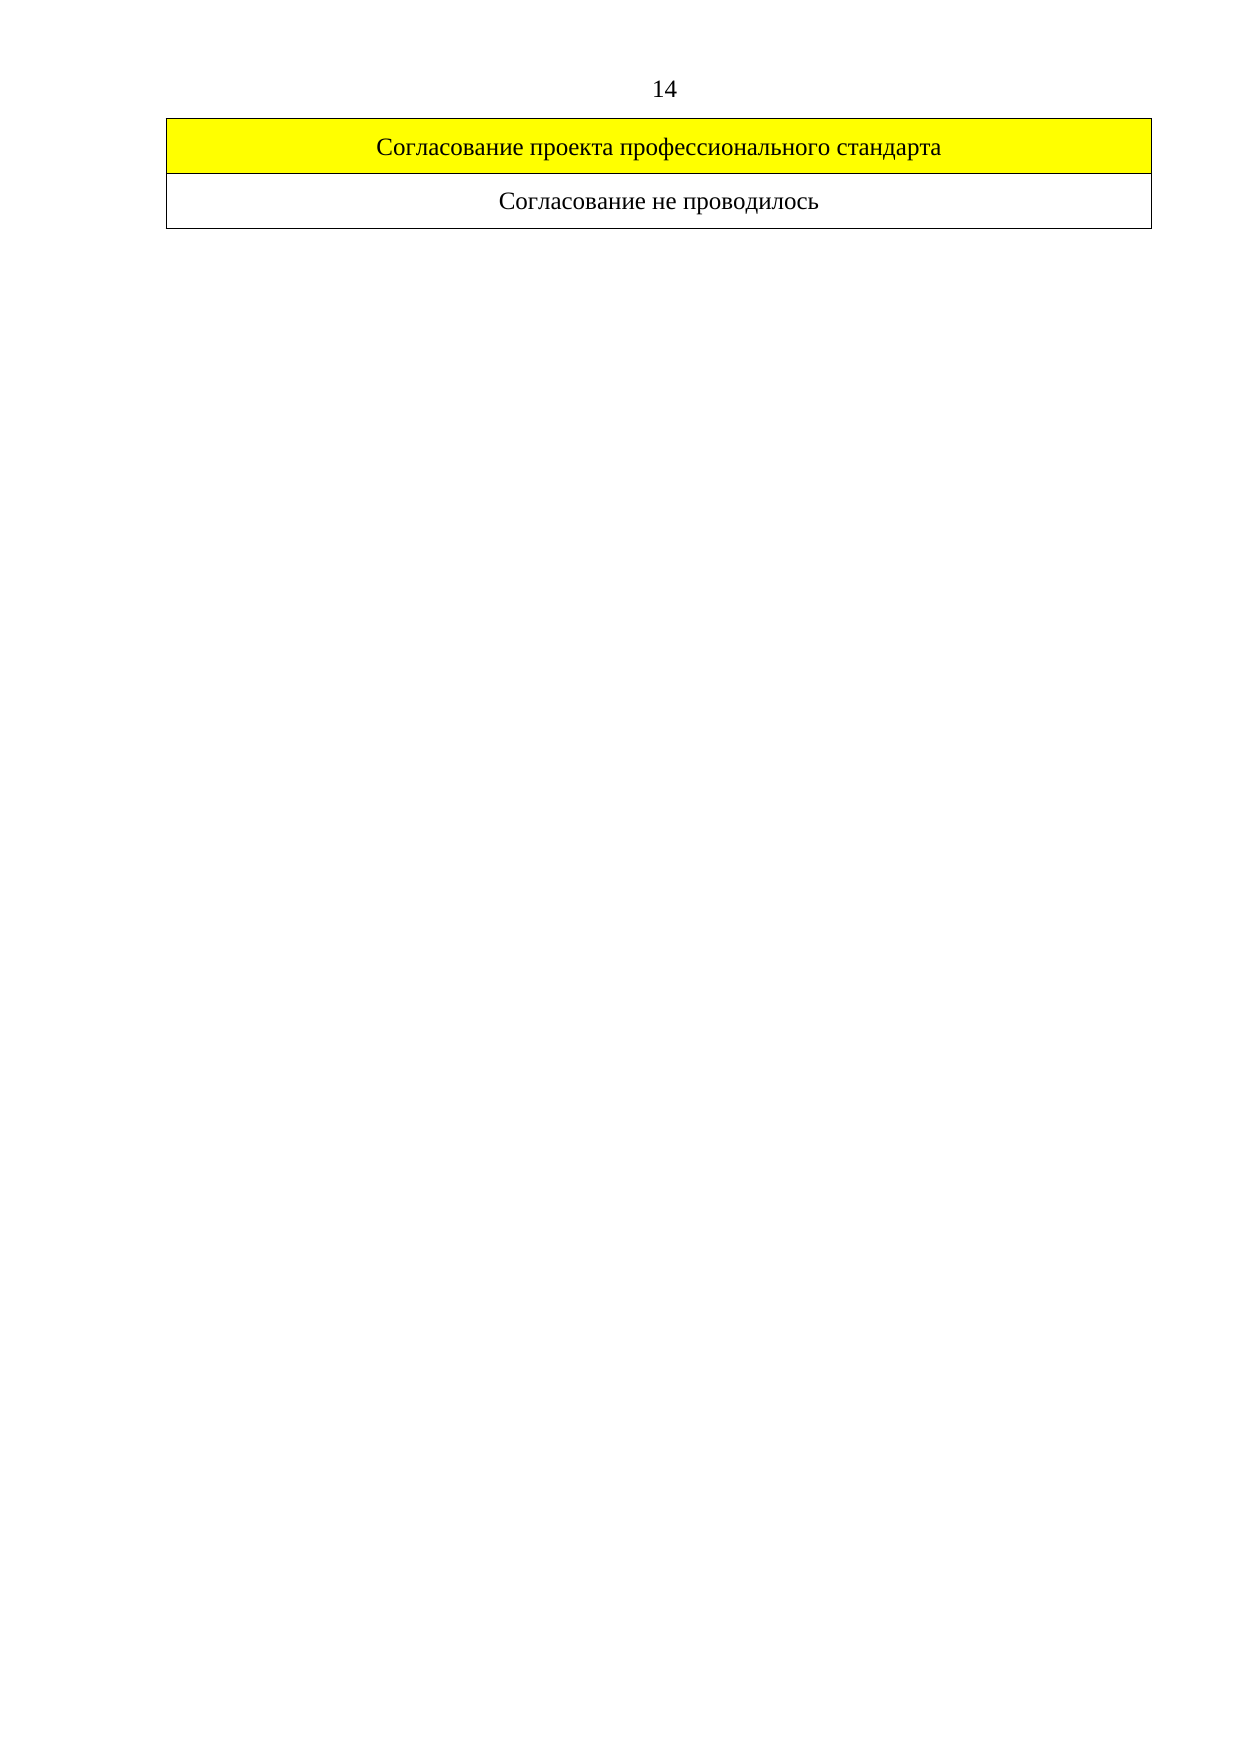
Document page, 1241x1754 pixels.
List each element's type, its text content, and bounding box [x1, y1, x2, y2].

table_cell Согласование проекта профессионального стандарта [167, 119, 1151, 173]
table_cell Согласование не проводилось [167, 174, 1151, 228]
